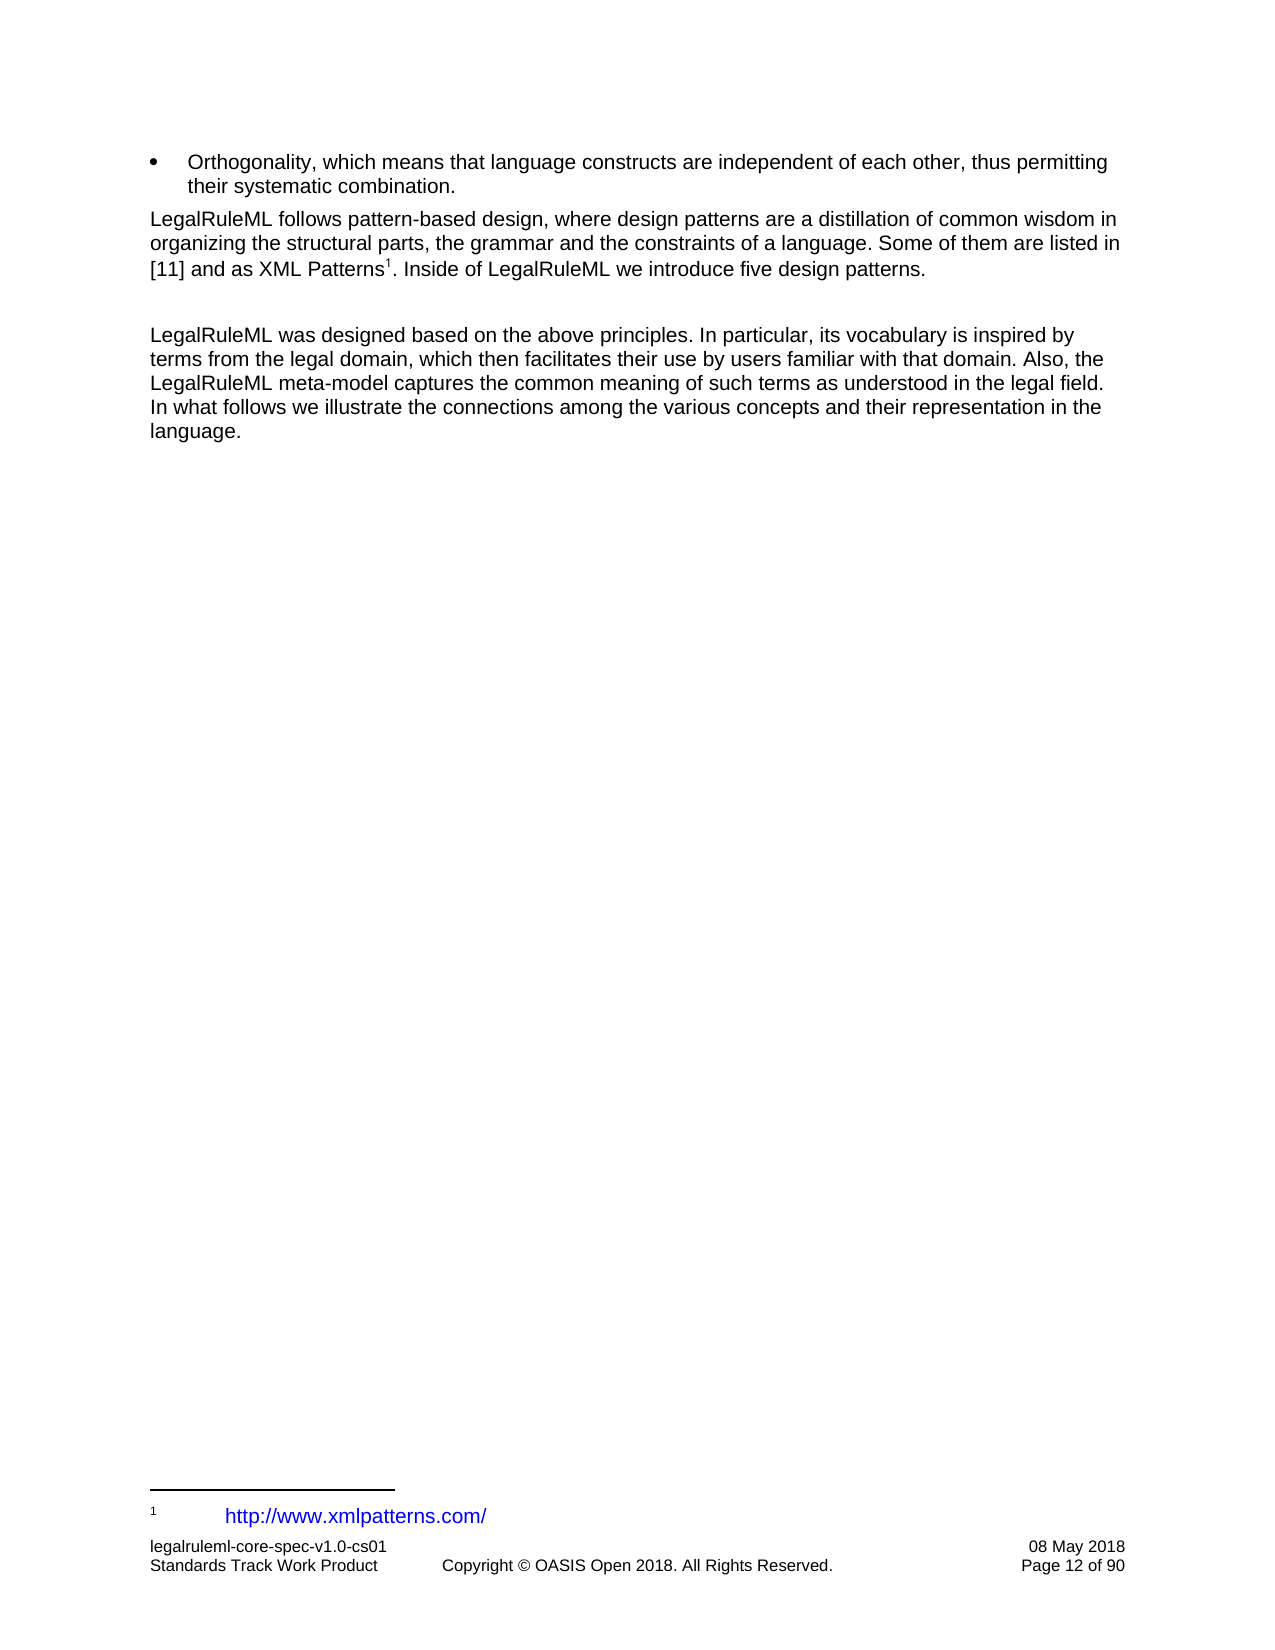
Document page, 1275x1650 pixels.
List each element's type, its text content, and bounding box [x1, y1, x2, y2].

text LegalRuleML follows pattern-based design, where design patterns are a distillation of common wisdom in organizing the structural parts, the grammar and the constraints of a language. Some of them are listed in [11] and as XML Patterns. Inside of LegalRuleML we introduce five design patterns. [150, 206, 1125, 283]
text LegalRuleML was designed based on the above principles. In particular, its vocabulary is inspired by terms from the legal domain, which then facilitates their use by users familiar with that domain. Also, the LegalRuleML meta-model captures the common meaning of such terms as understood in the legal field. In what follows we illustrate the connections among the various concepts and their representation in the language. [150, 323, 1125, 443]
list Orthogonality, which means that language constructs are independent of each other, thus permitting their systematic combination. [150, 150, 1125, 198]
